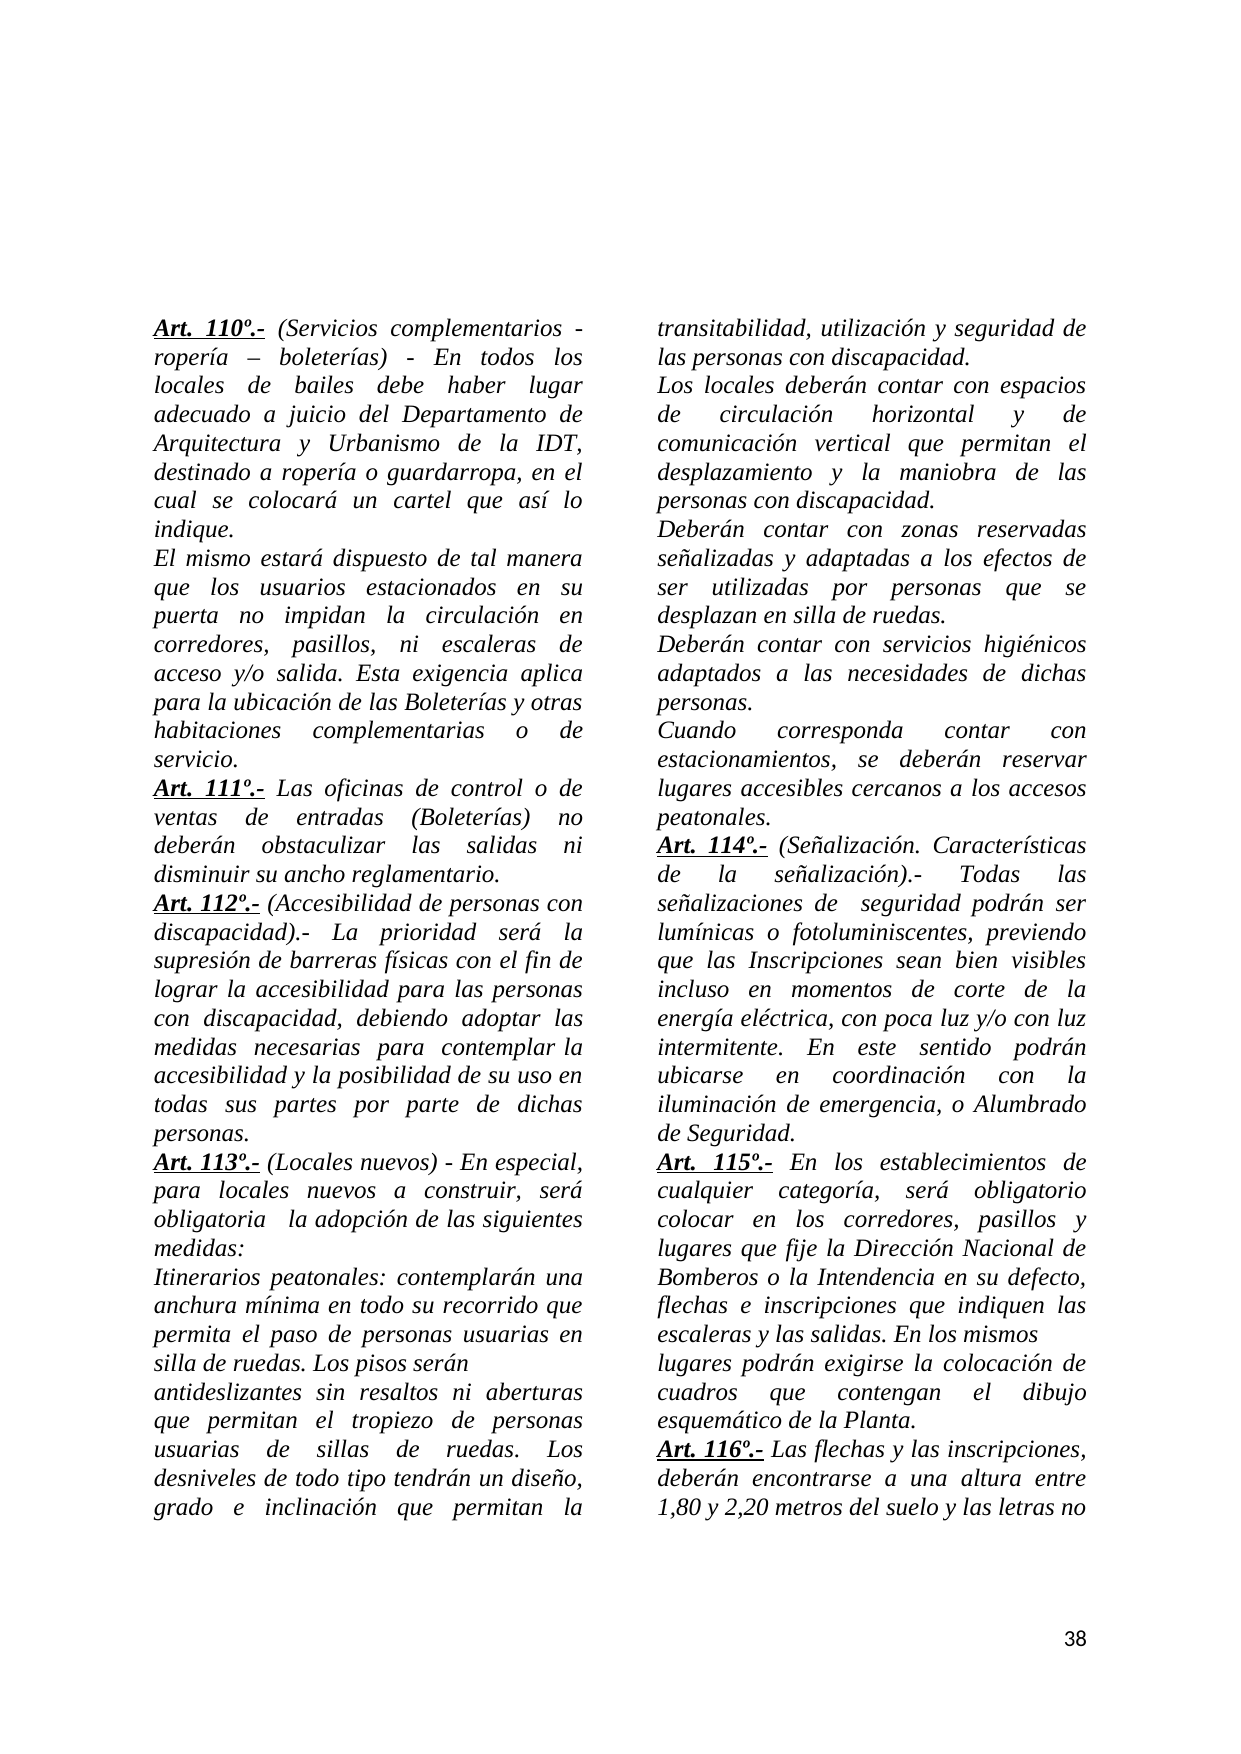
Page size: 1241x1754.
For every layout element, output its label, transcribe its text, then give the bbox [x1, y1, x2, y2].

text Art. 115º.- En los establecimientos de cualquier categoría, será obligatorio colocar en los corredores, pasillos y lugares que fije la Dirección Nacional de Bomberos o la Intendencia en su defecto, flechas e inscripciones que indiquen las escaleras y las salidas. En los mismos [657, 1147, 1087, 1348]
text Art. 112º.- (Accesibilidad de personas con discapacidad).- La prioridad será la supresión de barreras físicas con el fin de lograr la accesibilidad para las personas con discapacidad, debiendo adoptar las medidas necesarias para contemplar la accesibilidad y la posibilidad de su uso en todas sus partes por parte de dichas personas. [153, 888, 583, 1147]
text Cuando corresponda contar con estacionamientos, se deberán reservar lugares accesibles cercanos a los accesos peatonales. [657, 716, 1087, 831]
text Deberán contar con zonas reservadas señalizadas y adaptadas a los efectos de ser utilizadas por personas que se desplazan en silla de ruedas. [657, 514, 1087, 629]
text Itinerarios peatonales: contemplarán una anchura mínima en todo su recorrido que permita el paso de personas usuarias en silla de ruedas. Los pisos serán [153, 1262, 583, 1377]
text El mismo estará dispuesto de tal manera que los usuarios estacionados en su puerta no impidan la circulación en corredores, pasillos, ni escaleras de acceso y/o salida. Esta exigencia aplica para la ubicación de las Boleterías y otras habitaciones complementarias o de servicio. [153, 543, 583, 773]
text Art. 114º.- (Señalización. Características de la señalización).- Todas las señalizaciones de seguridad podrán ser lumínicas o fotoluminiscentes, previendo que las Inscripciones sean bien visibles incluso en momentos de corte de la energía eléctrica, con poca luz y/o con luz intermitente. En este sentido podrán ubicarse en coordinación con la iluminación de emergencia, o Alumbrado de Seguridad. [657, 831, 1087, 1147]
text Deberán contar con servicios higiénicos adaptados a las necesidades de dichas personas. [657, 629, 1087, 716]
text Los locales deberán contar con espacios de circulación horizontal y de comunicación vertical que permitan el desplazamiento y la maniobra de las personas con discapacidad. [657, 371, 1087, 514]
text antideslizantes sin resaltos ni aberturas que permitan el tropiezo de personas usuarias de sillas de ruedas. Los desniveles de todo tipo tendrán un diseño, grado e inclinación que permitan la transitabilidad, utilización y seguridad de las personas con discapacidad. [657, 313, 1087, 371]
text antideslizantes sin resaltos ni aberturas que permitan el tropiezo de personas usuarias de sillas de ruedas. Los desniveles de todo tipo tendrán un diseño, grado e inclinación que permitan la transitabilidad, utilización y seguridad de las personas con discapacidad. [153, 1377, 583, 1521]
text lugares podrán exigirse la colocación de cuadros que contengan el dibujo esquemático de la Planta. [657, 1348, 1087, 1434]
text Art. 113º.- (Locales nuevos) - En especial, para locales nuevos a construir, será obligatoria la adopción de las siguientes medidas: [153, 1147, 583, 1262]
text Art. 110º.- (Servicios complementarios - ropería – boleterías) - En todos los locales de bailes debe haber lugar adecuado a juicio del Departamento de Arquitectura y Urbanismo de la IDT, destinado a ropería o guardarropa, en el cual se colocará un cartel que así lo indique. [153, 313, 583, 543]
text Art. 111º.- Las oficinas de control o de ventas de entradas (Boleterías) no deberán obstaculizar las salidas ni disminuir su ancho reglamentario. [153, 773, 583, 888]
